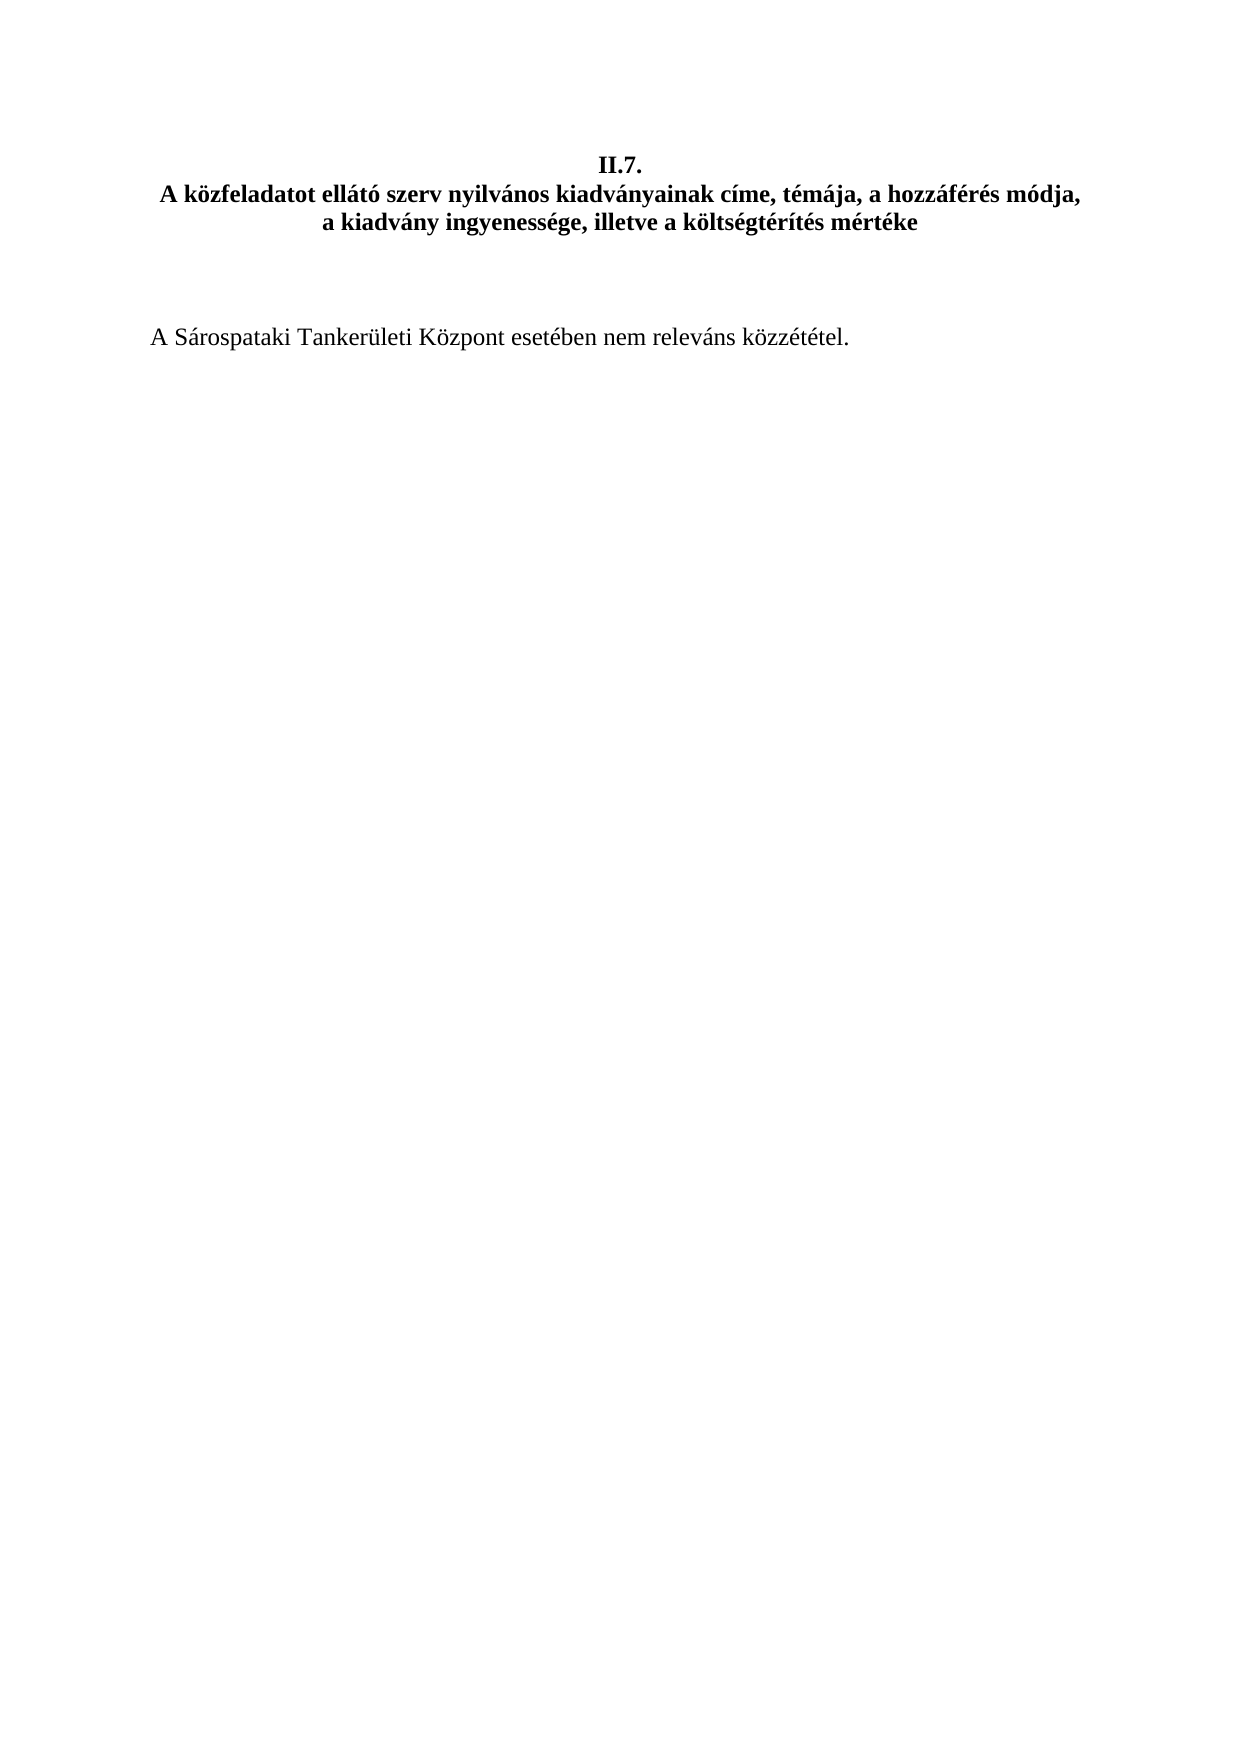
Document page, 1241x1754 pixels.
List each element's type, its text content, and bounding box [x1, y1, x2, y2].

text II.7. [150, 150, 1090, 179]
text A Sárospataki Tankerületi Központ esetében nem releváns közzététel. [150, 322, 1090, 351]
text A közfeladatot ellátó szerv nyilvános kiadványainak címe, témája, a hozzáférés módja, a kiadvány ingyenessége, illetve a költségtérítés mértéke [150, 179, 1090, 236]
